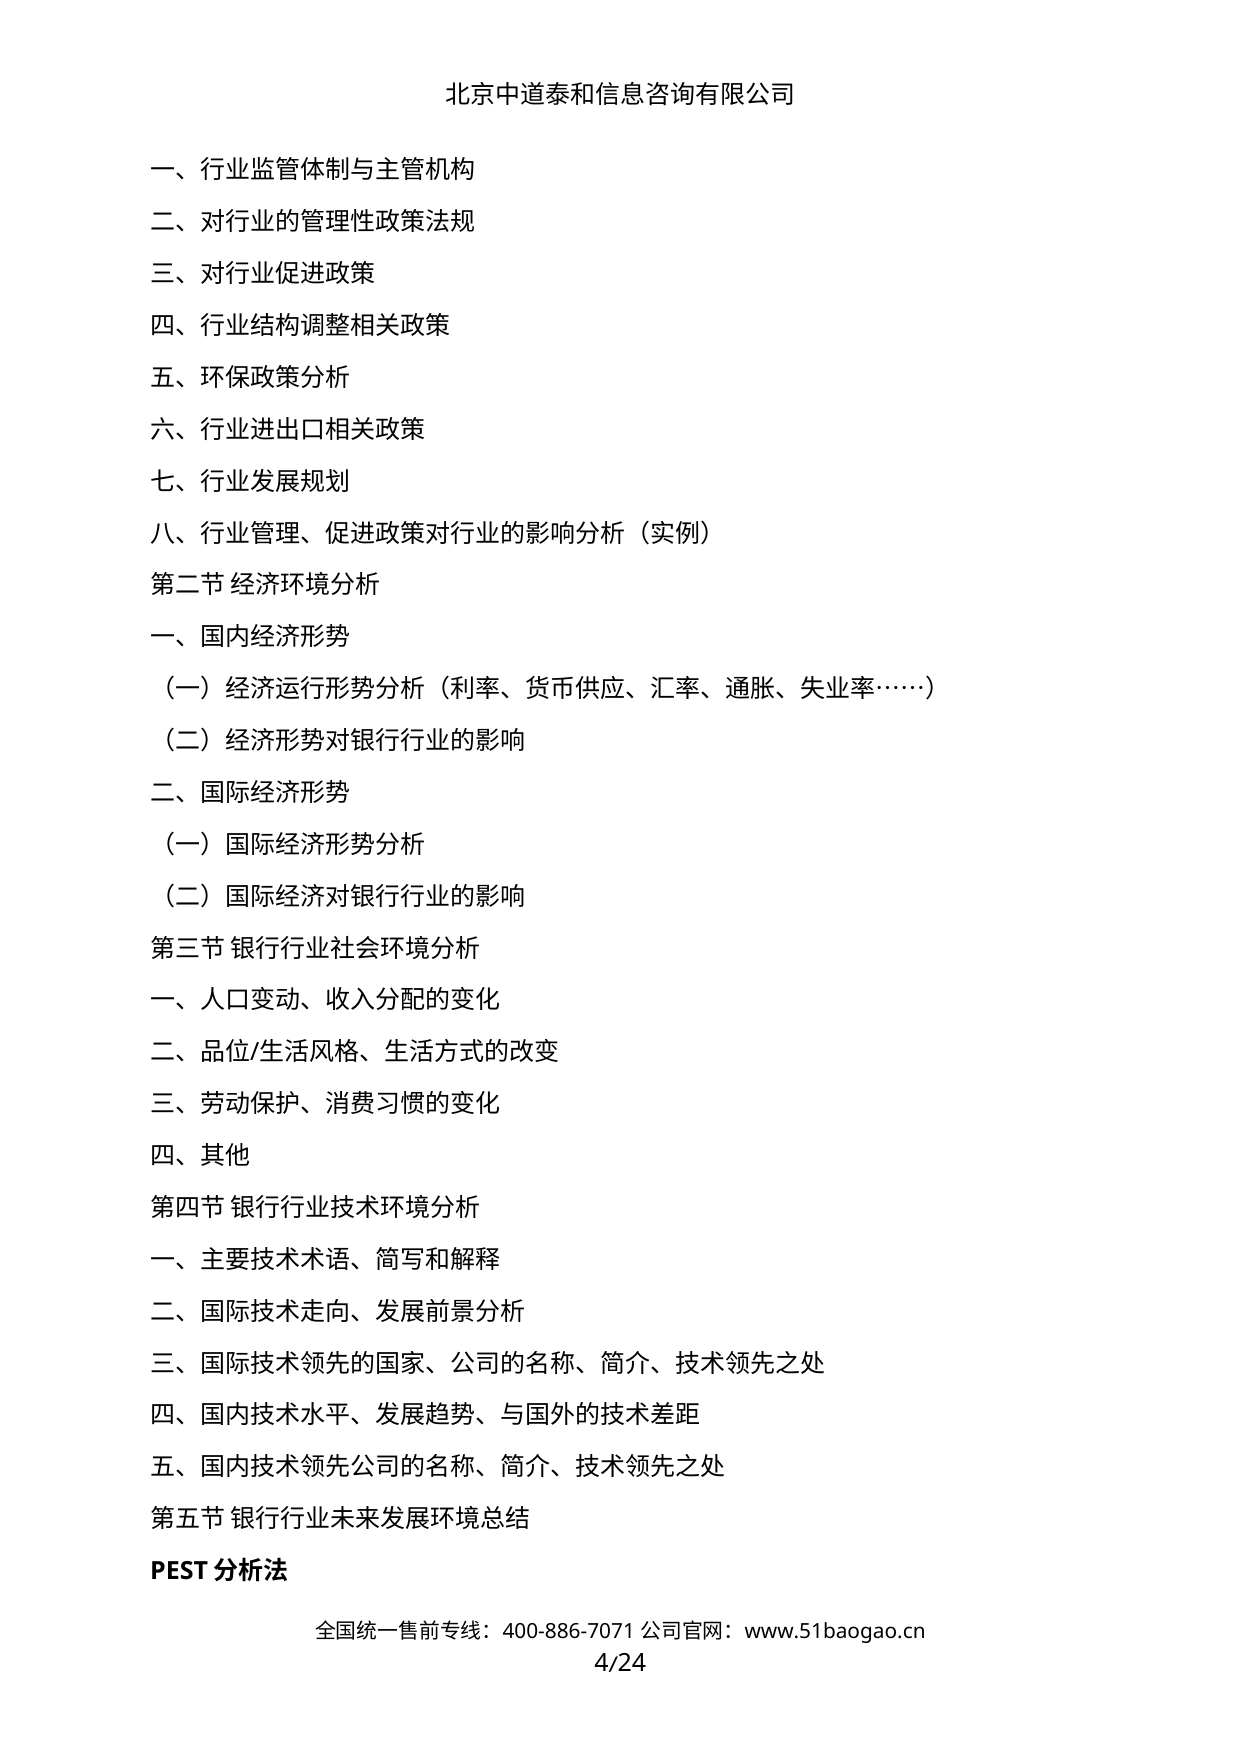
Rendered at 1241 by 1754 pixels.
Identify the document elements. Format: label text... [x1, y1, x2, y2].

text （一）经济运行形势分析（利率、货币供应、汇率、通胀、失业率……） [150, 669, 1090, 705]
text 五、环保政策分析 [150, 357, 1090, 394]
text 四、国内技术水平、发展趋势、与国外的技术差距 [150, 1395, 1090, 1431]
text PEST分析法 [150, 1551, 1090, 1587]
text 五、国内技术领先公司的名称、简介、技术领先之处 [150, 1447, 1090, 1483]
text 一、主要技术术语、简写和解释 [150, 1239, 1090, 1276]
text 二、国际技术走向、发展前景分析 [150, 1291, 1090, 1327]
text 七、行业发展规划 [150, 461, 1090, 497]
text 三、对行业促进政策 [150, 254, 1090, 290]
text 四、其他 [150, 1136, 1090, 1172]
text 三、劳动保护、消费习惯的变化 [150, 1084, 1090, 1120]
text 八、行业管理、促进政策对行业的影响分析（实例） [150, 513, 1090, 549]
text 第三节 银行行业社会环境分析 [150, 928, 1090, 964]
text 二、对行业的管理性政策法规 [150, 202, 1090, 238]
text 四、行业结构调整相关政策 [150, 306, 1090, 342]
text （二）国际经济对银行行业的影响 [150, 876, 1090, 912]
text 六、行业进出口相关政策 [150, 409, 1090, 446]
text 一、国内经济形势 [150, 617, 1090, 653]
text 三、国际技术领先的国家、公司的名称、简介、技术领先之处 [150, 1343, 1090, 1379]
text （一）国际经济形势分析 [150, 824, 1090, 861]
text 一、行业监管体制与主管机构 [150, 150, 1090, 186]
text 二、国际经济形势 [150, 772, 1090, 809]
text （二）经济形势对银行行业的影响 [150, 721, 1090, 757]
text 第二节 经济环境分析 [150, 565, 1090, 601]
text 二、品位/生活风格、生活方式的改变 [150, 1032, 1090, 1068]
text 一、人口变动、收入分配的变化 [150, 980, 1090, 1016]
text 第四节 银行行业技术环境分析 [150, 1187, 1090, 1224]
text 第五节 银行行业未来发展环境总结 [150, 1499, 1090, 1535]
